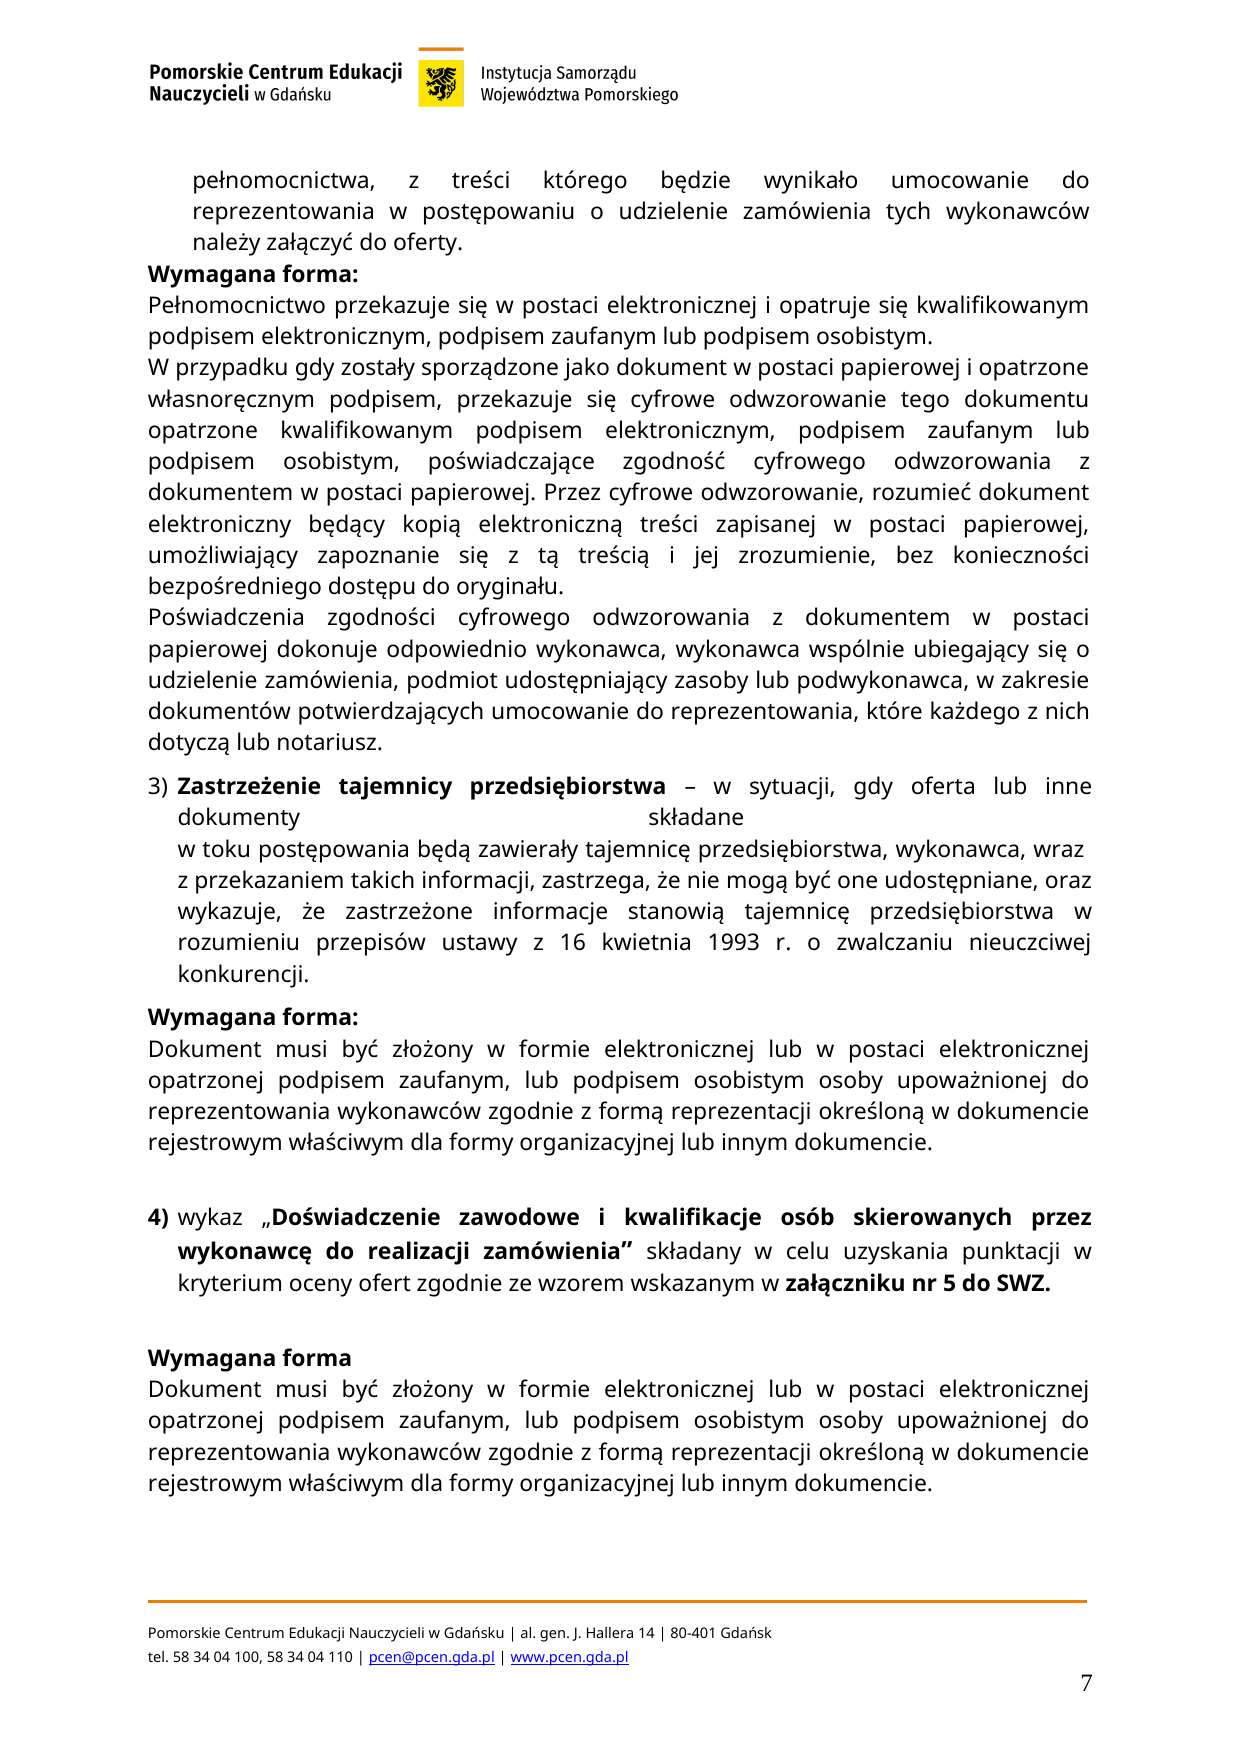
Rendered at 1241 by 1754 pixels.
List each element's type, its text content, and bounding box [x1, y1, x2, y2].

text Wymagana forma: [148, 1001, 1091, 1033]
list Zastrzeżenie tajemnicy przedsiębiorstwa – w sytuacji, gdy oferta lub inne dokumenty składane w toku postępowania będą zawierały tajemnicę przedsiębiorstwa, wykonawca, wraz z przekazaniem takich informacji, zastrzega, że nie mogą być one udostępniane, oraz wykazuje, że zastrzeżone informacje stanowią tajemnicę przedsiębiorstwa w rozumieniu przepisów ustawy z 16 kwietnia 1993 r. o zwalczaniu nieuczciwej konkurencji. [148, 770, 1093, 989]
text Dokument musi być złożony w formie elektronicznej lub w postaci elektronicznej opatrzonej podpisem zaufanym, lub podpisem osobistym osoby upoważnionej do reprezentowania wykonawców zgodnie z formą reprezentacji określoną w dokumencie rejestrowym właściwym dla formy organizacyjnej lub innym dokumencie. [148, 1033, 1091, 1158]
picture [147, 47, 679, 107]
text Poświadczenia zgodności cyfrowego odwzorowania z dokumentem w postaci papierowej dokonuje odpowiednio wykonawca, wykonawca wspólnie ubiegający się o udzielenie zamówienia, podmiot udostępniający zasoby lub podwykonawca, w zakresie dokumentów potwierdzających umocowanie do reprezentowania, które każdego z nich dotyczą lub notariusz. [148, 601, 1091, 758]
text Wymagana forma [148, 1342, 1091, 1373]
text Pełnomocnictwo przekazuje się w postaci elektronicznej i opatruje się kwalifikowanym podpisem elektronicznym, podpisem zaufanym lub podpisem osobistym. [148, 289, 1091, 351]
text W przypadku gdy zostały sporządzone jako dokument w postaci papierowej i opatrzone własnoręcznym podpisem, przekazuje się cyfrowe odwzorowanie tego dokumentu opatrzone kwalifikowanym podpisem elektronicznym, podpisem zaufanym lub podpisem osobistym, poświadczające zgodność cyfrowego odwzorowania z dokumentem w postaci papierowej. Przez cyfrowe odwzorowanie, rozumieć dokument elektroniczny będący kopią elektroniczną treści zapisanej w postaci papierowej, umożliwiający zapoznanie się z tą treścią i jej zrozumienie, bez konieczności bezpośredniego dostępu do oryginału. [148, 351, 1091, 601]
text Wymagana forma: [148, 258, 1091, 289]
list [148, 164, 1091, 258]
text Dokument musi być złożony w formie elektronicznej lub w postaci elektronicznej opatrzonej podpisem zaufanym, lub podpisem osobistym osoby upoważnionej do reprezentowania wykonawców zgodnie z formą reprezentacji określoną w dokumencie rejestrowym właściwym dla formy organizacyjnej lub innym dokumencie. [148, 1373, 1091, 1498]
list wykaz „Doświadczenie zawodowe i kwalifikacje osób skierowanych przez wykonawcę do realizacji zamówienia” składany w celu uzyskania punktacji w kryterium oceny ofert zgodnie ze wzorem wskazanym w załączniku nr 5 do SWZ. [148, 1201, 1093, 1298]
